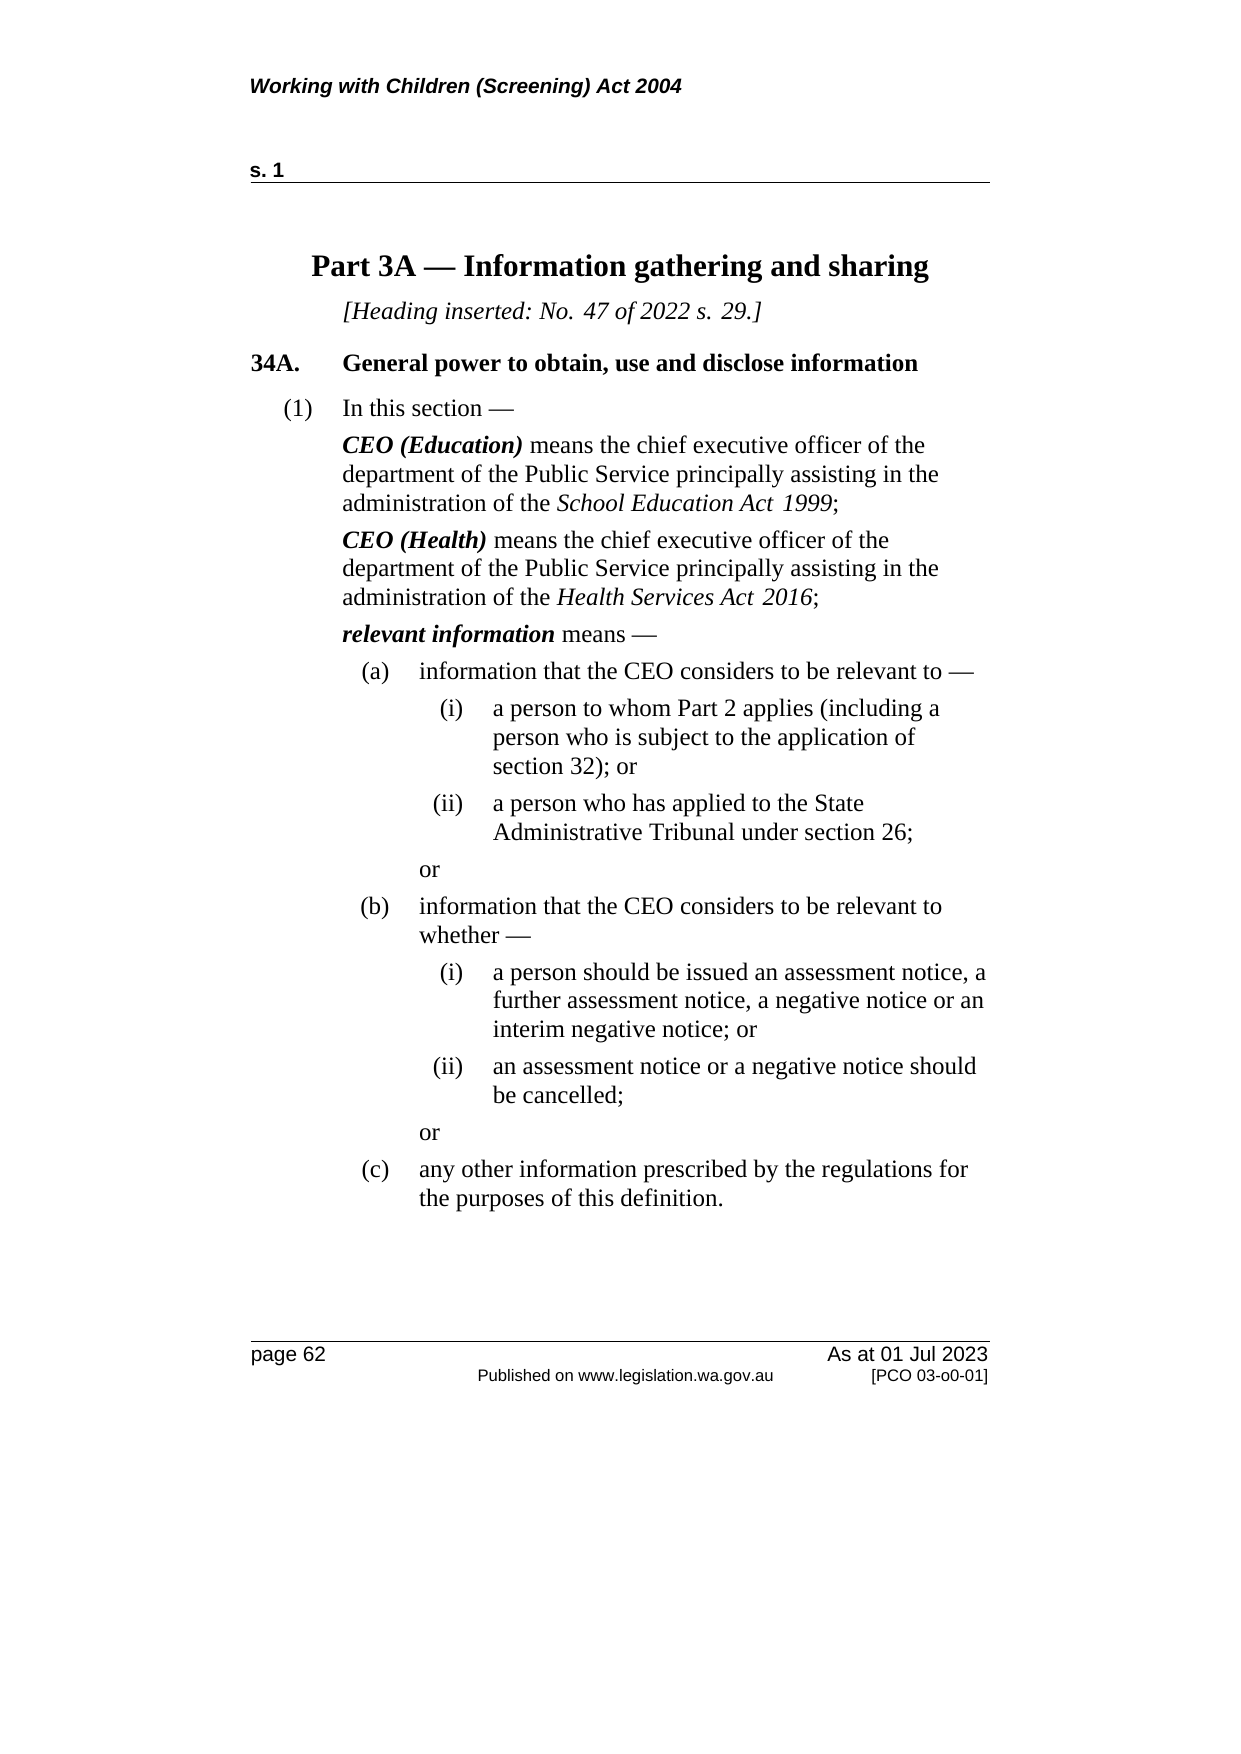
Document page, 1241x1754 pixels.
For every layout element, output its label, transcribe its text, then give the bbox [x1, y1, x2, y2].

subtitle [Heading inserted: No. 47 of 2022 s. 29.] [251, 296, 990, 325]
text (ii) an assessment notice or a negative notice should be cancelled; [251, 1051, 990, 1109]
text CEO (Health) means the chief executive officer of the department of the Public Service principally assisting in the administration of the Health Services Act 2016; [251, 525, 990, 611]
text (c) any other information prescribed by the regulations for the purposes of this definition. [251, 1154, 990, 1212]
text (a) information that the CEO considers to be relevant to — [251, 656, 990, 685]
text or [251, 1117, 990, 1146]
text or [251, 854, 990, 883]
text relevant information means — [251, 619, 990, 648]
text (b) information that the CEO considers to be relevant to whether — [251, 891, 990, 948]
text (ii) a person who has applied to the State Administrative Tribunal under section 26; [251, 788, 990, 846]
text CEO (Education) means the chief executive officer of the department of the Public Service principally assisting in the administration of the School Education Act 1999; [251, 430, 990, 516]
text (i) a person to whom Part 2 applies (including a person who is subject to the application of section 32); or [251, 693, 990, 780]
text (1) In this section — [251, 393, 990, 422]
subtitle Part 3A — Information gathering and sharing [251, 247, 990, 283]
subtitle 34A. General power to obtain, use and disclose information [251, 348, 990, 376]
text (i) a person should be issued an assessment notice, a further assessment notice, a negative notice or an interim negative notice; or [251, 957, 990, 1043]
